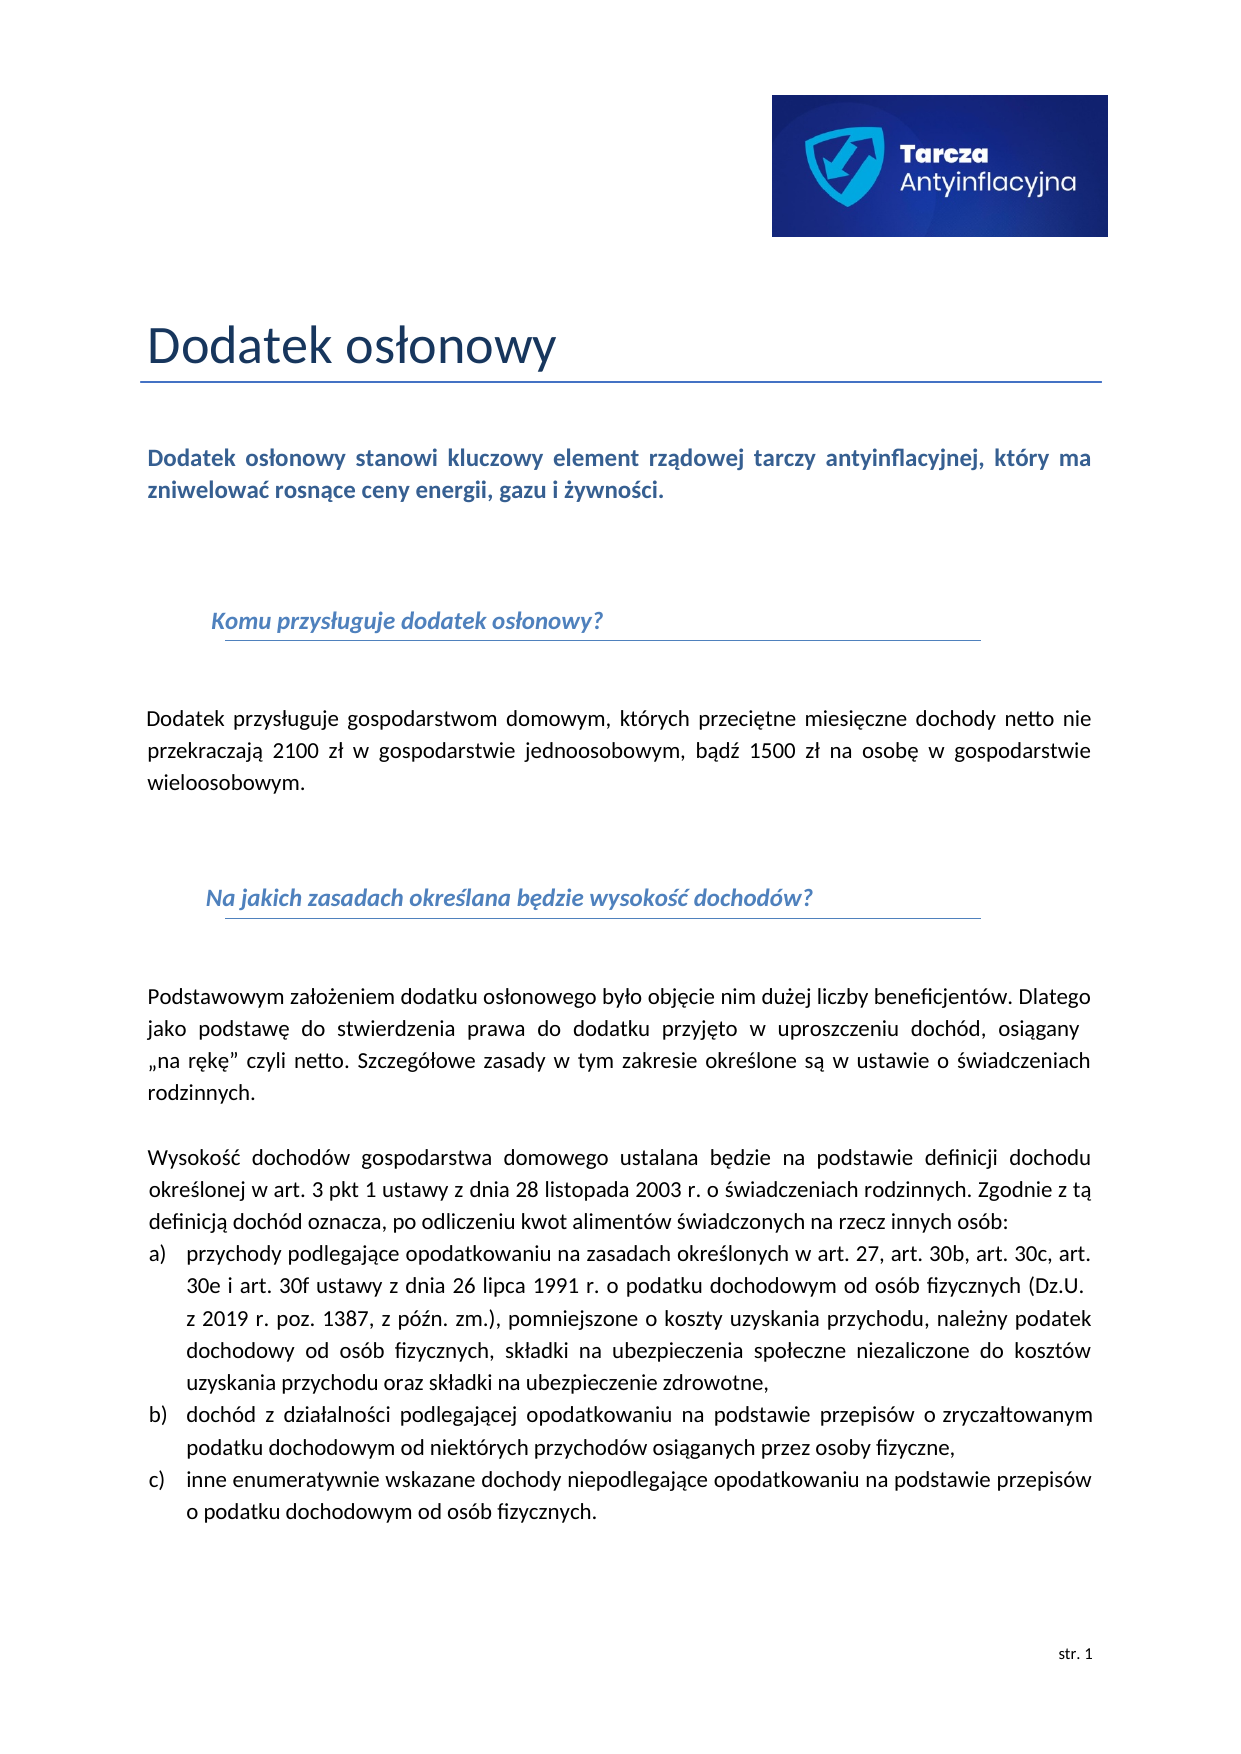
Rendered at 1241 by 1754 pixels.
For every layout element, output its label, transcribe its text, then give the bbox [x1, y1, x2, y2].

list inne enumeratywnie wskazane dochody niepodlegające opodatkowaniu na podstawie przepisów o podatku dochodowym od osób fizycznych. [148, 1465, 1093, 1525]
picture [772, 95, 1108, 237]
text Komu przysługuje dodatek osłonowy? [206, 605, 1026, 635]
list dochód z działalności podlegającej opodatkowaniu na podstawie przepisów o zryczałtowanym podatku dochodowym od niektórych przychodów osiąganych przez osoby fizyczne, [148, 1400, 1093, 1461]
text Podstawowym założeniem dodatku osłonowego było objęcie nim dużej liczby beneficjentów. Dlatego jako podstawę do stwierdzenia prawa do dodatku przyjęto w uproszczeniu dochód, osiągany „na rękę” czyli netto. Szczegółowe zasady w tym zakresie określone są w ustawie o świadczeniach rodzinnych. [147, 982, 1093, 1107]
text Dodatek osłonowy stanowi kluczowy element rządowej tarczy antyinflacyjnej, który ma zniwelować rosnące ceny energii, gazu i żywności. [147, 442, 1093, 504]
text Dodatek osłonowy [147, 311, 1108, 377]
list przychody podlegające opodatkowaniu na zasadach określonych w art. 27, art. 30b, art. 30c, art. 30e i art. 30f ustawy z dnia 26 lipca 1991 r. o podatku dochodowym od osób fizycznych (Dz.U. z 2019 r. poz. 1387, z późn. zm.), pomniejszone o koszty uzyskania przychodu, należny podatek dochodowy od osób fizycznych, składki na ubezpieczenia społeczne niezaliczone do kosztów uzyskania przychodu oraz składki na ubezpieczenie zdrowotne, [148, 1239, 1093, 1396]
text Wysokość dochodów gospodarstwa domowego ustalana będzie na podstawie definicji dochodu określonej w art. 3 pkt 1 ustawy z dnia 28 listopada 2003 r. o świadczeniach rodzinnych. Zgodnie z tą definicją dochód oznacza, po odliczeniu kwot alimentów świadczonych na rzecz innych osób: [147, 1143, 1093, 1235]
text Na jakich zasadach określana będzie wysokość dochodów? [206, 883, 1026, 913]
text Dodatek przysługuje gospodarstwom domowym, których przeciętne miesięczne dochody netto nie przekraczają 2100 zł w gospodarstwie jednoosobowym, bądź 1500 zł na osobę w gospodarstwie wieloosobowym. [146, 704, 1093, 797]
